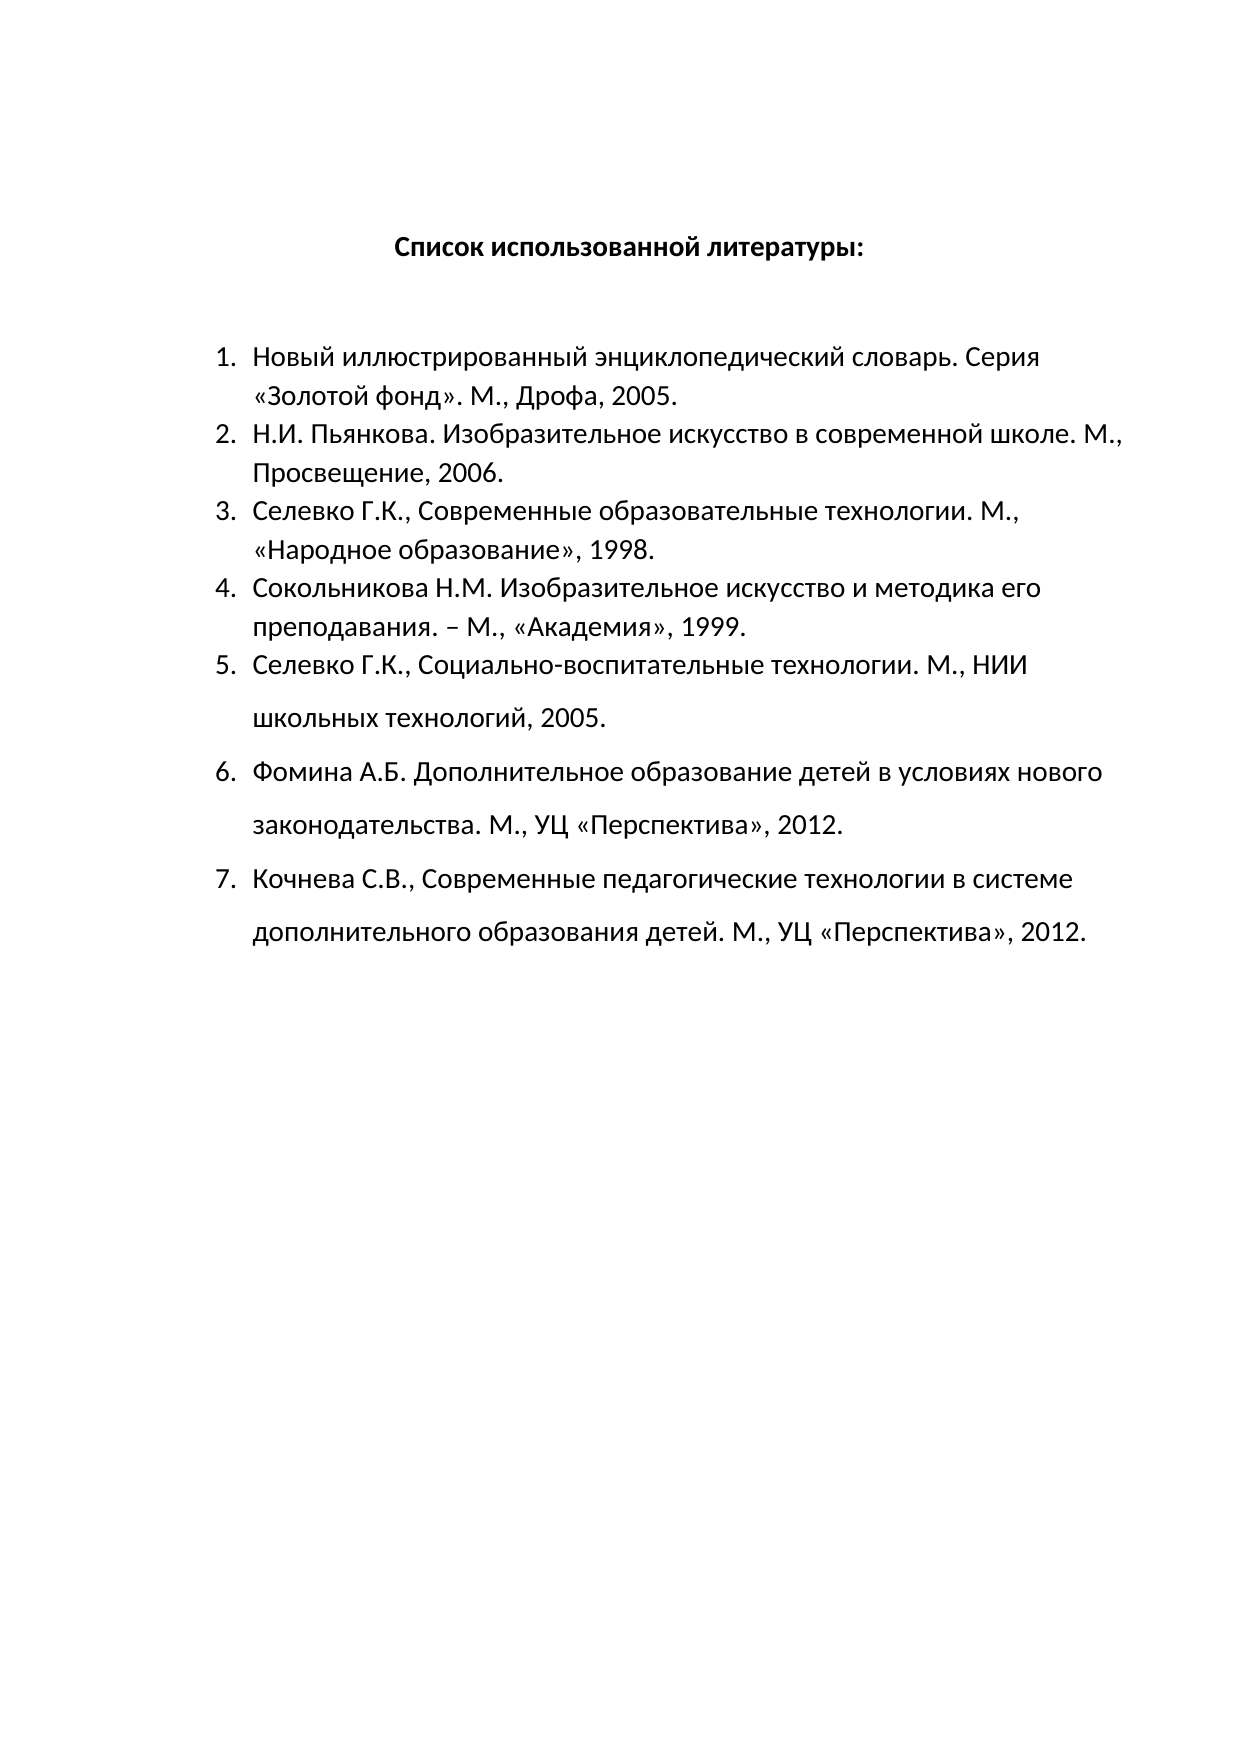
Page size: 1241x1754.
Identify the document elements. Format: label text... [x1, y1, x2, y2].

list Кочнева С.В., Современные педагогические технологии в системе дополнительного образования детей. М., УЦ «Перспектива», 2012. [215, 860, 1152, 949]
text Список использованной литературы: [177, 228, 1152, 264]
list Сокольникова Н.М. Изобразительное искусство и методика его преподавания. – М., «Академия», 1999. [215, 569, 1152, 643]
list Новый иллюстрированный энциклопедический словарь. Серия «Золотой фонд». М., Дрофа, 2005. [215, 338, 1152, 413]
list Н.И. Пьянкова. Изобразительное искусство в современной школе. М., Просвещение, 2006. [215, 415, 1152, 489]
list Селевко Г.К., Современные образовательные технологии. М., «Народное образование», 1998. [215, 492, 1152, 566]
list Фомина А.Б. Дополнительное образование детей в условиях нового законодательства. М., УЦ «Перспектива», 2012. [215, 753, 1152, 842]
list Селевко Г.К., Социально-воспитательные технологии. М., НИИ школьных технологий, 2005. [215, 646, 1152, 735]
